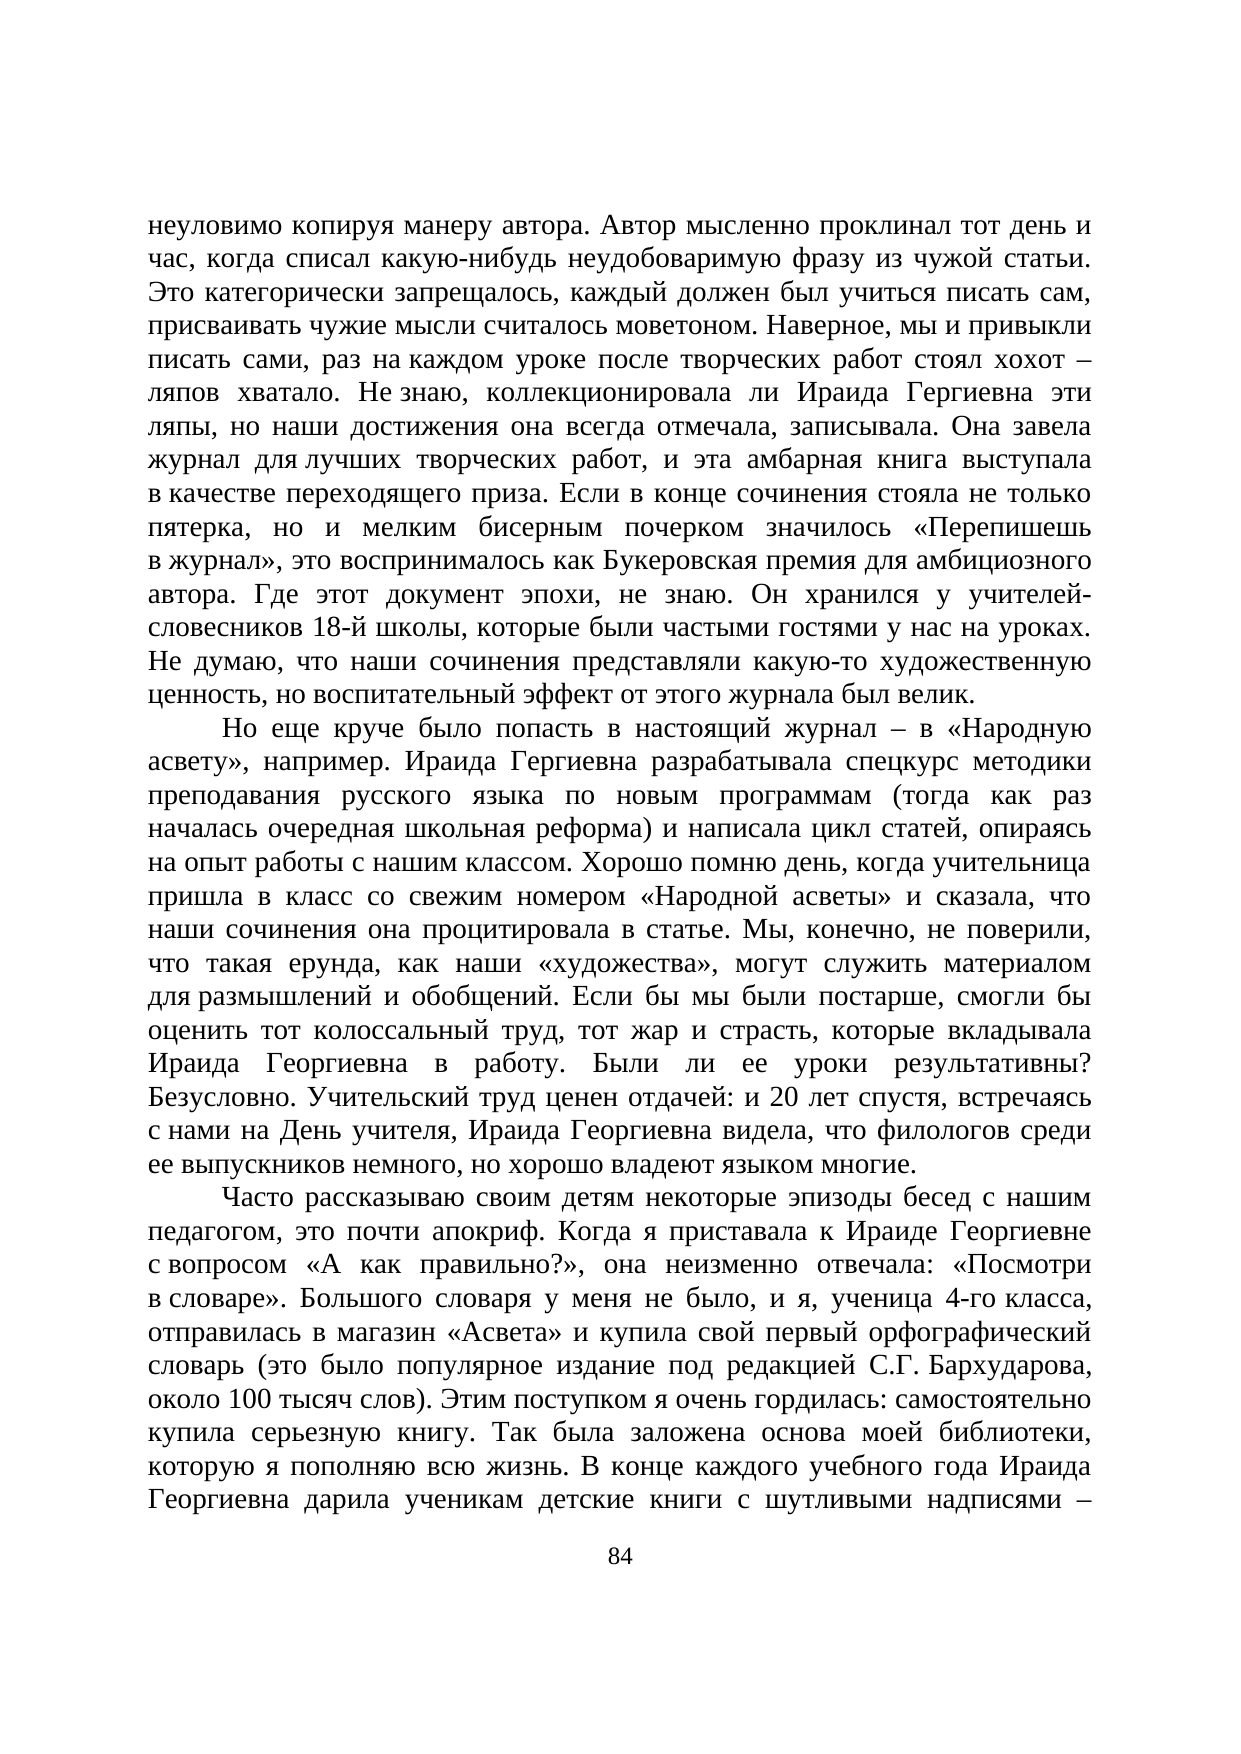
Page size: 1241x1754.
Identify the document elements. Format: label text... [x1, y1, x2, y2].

text Но еще круче было попасть в настоящий журнал – в «Народную асвету», например. Ираида Гергиевна разрабатывала спецкурс методики преподавания русского языка по новым программам (тогда как раз началась очередная школьная реформа) и написала цикл статей, опираясь на опыт работы с нашим классом. Хорошо помню день, когда учительница пришла в класс со свежим номером «Народной асветы» и сказала, что наши сочинения она процитировала в статье. Мы, конечно, не поверили, что такая ерунда, как наши «художества», могут служить материалом для размышлений и обобщений. Если бы мы были постарше, смогли бы оценить тот колоссальный труд, тот жар и страсть, которые вкладывала Ираида Георгиевна в работу. Были ли ее уроки результативны? Безусловно. Учительский труд ценен отдачей: и 20 лет спустя, встречаясь с нами на День учителя, Ираида Георгиевна видела, что филологов среди ее выпускников немного, но хорошо владеют языком многие. [148, 710, 1092, 1179]
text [148, 1179, 1092, 1515]
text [148, 207, 1092, 710]
